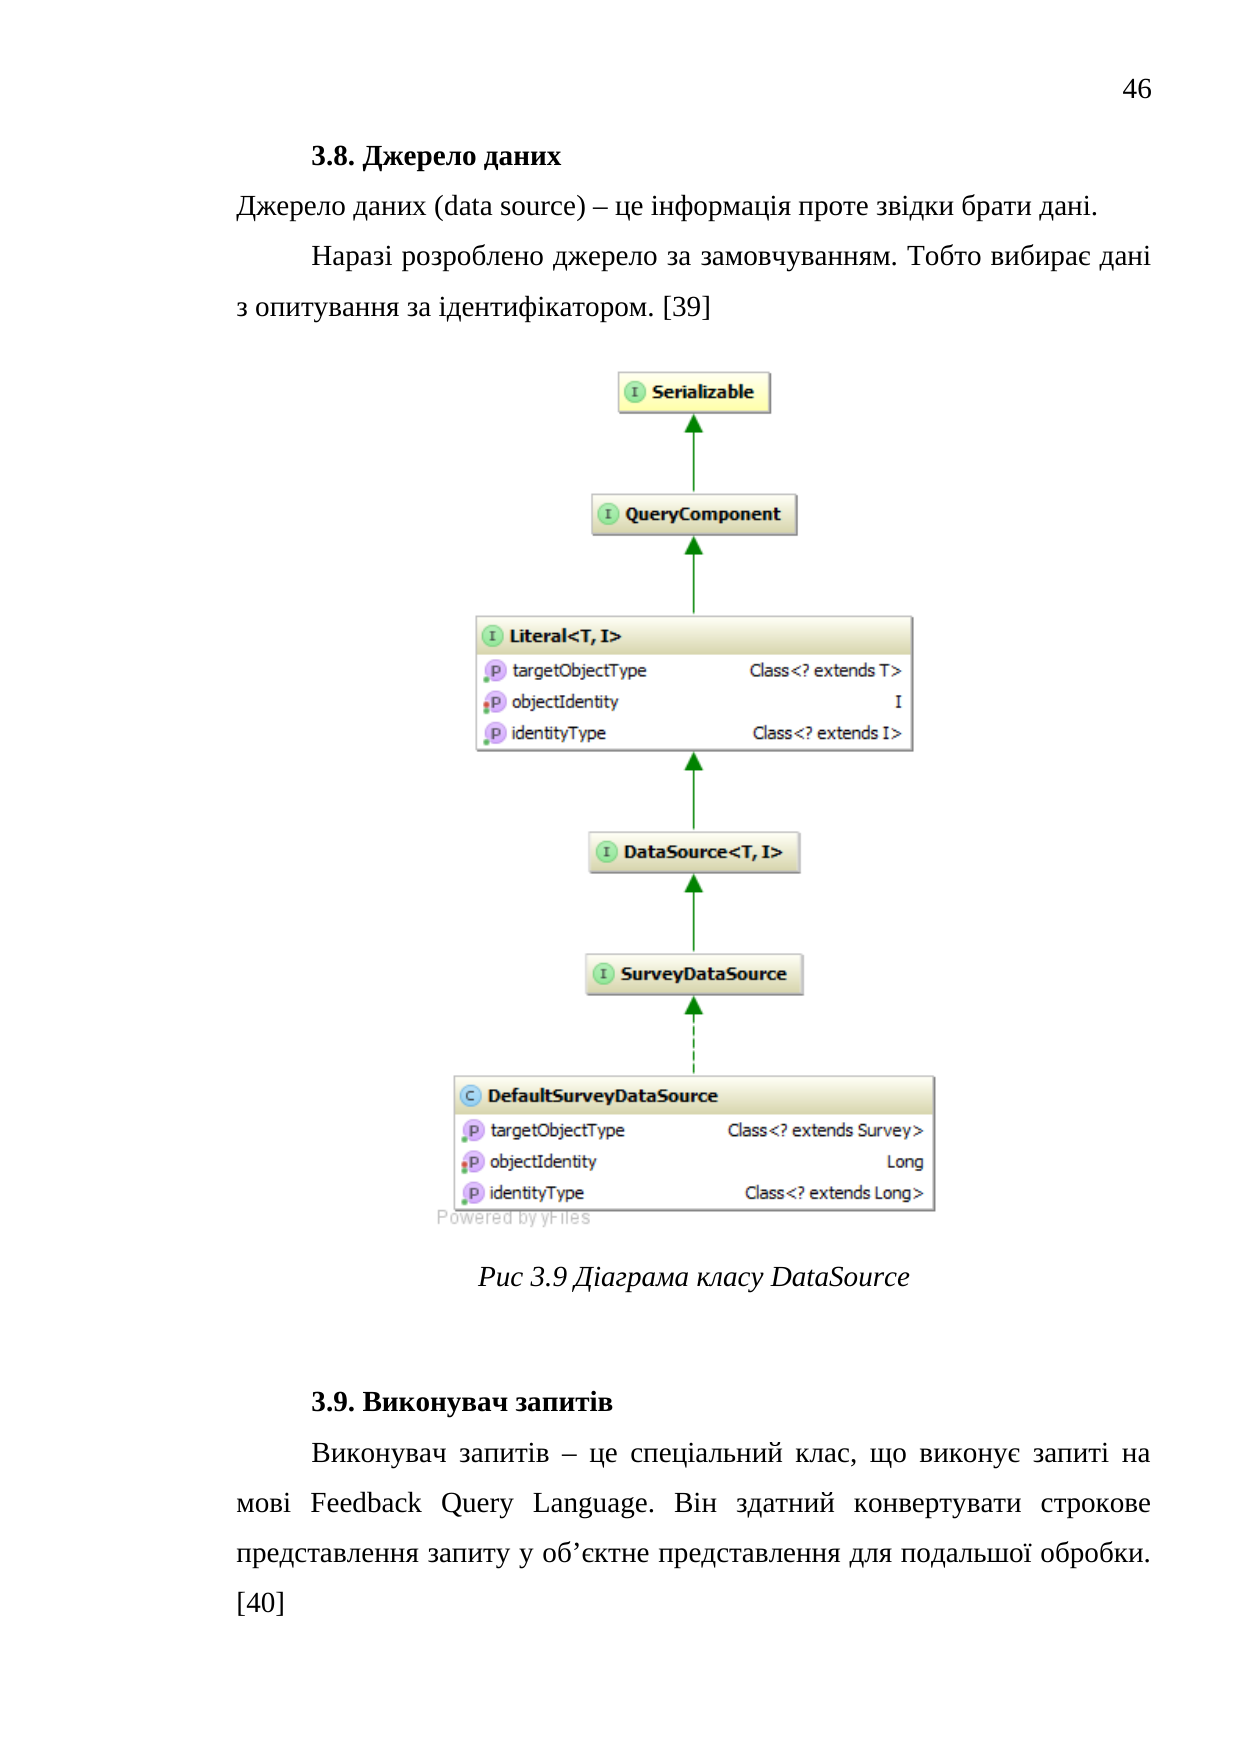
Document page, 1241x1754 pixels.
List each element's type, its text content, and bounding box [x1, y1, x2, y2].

text Виконувач запитів – це спеціальний клас, що виконує запиті на мові Feedback Query Language. Він здатний конвертувати строкове представлення запиту у об’єктне представлення для подальшої обробки. [40] [236, 1435, 1152, 1619]
text 3.8. Джерело даних [311, 138, 1152, 171]
text 3.9. Виконувач запитів [311, 1384, 1152, 1418]
picture [421, 339, 967, 1243]
text Наразі розроблено джерело за замовчуванням. Тобто вибирає дані з опитування за ідентифікатором. [39] [236, 238, 1152, 322]
text Джерело даних (data source) – це інформація проте звідки брати дані. [236, 188, 1152, 222]
text Рис 3.9 Діаграма класу DataSource [236, 1259, 1152, 1293]
